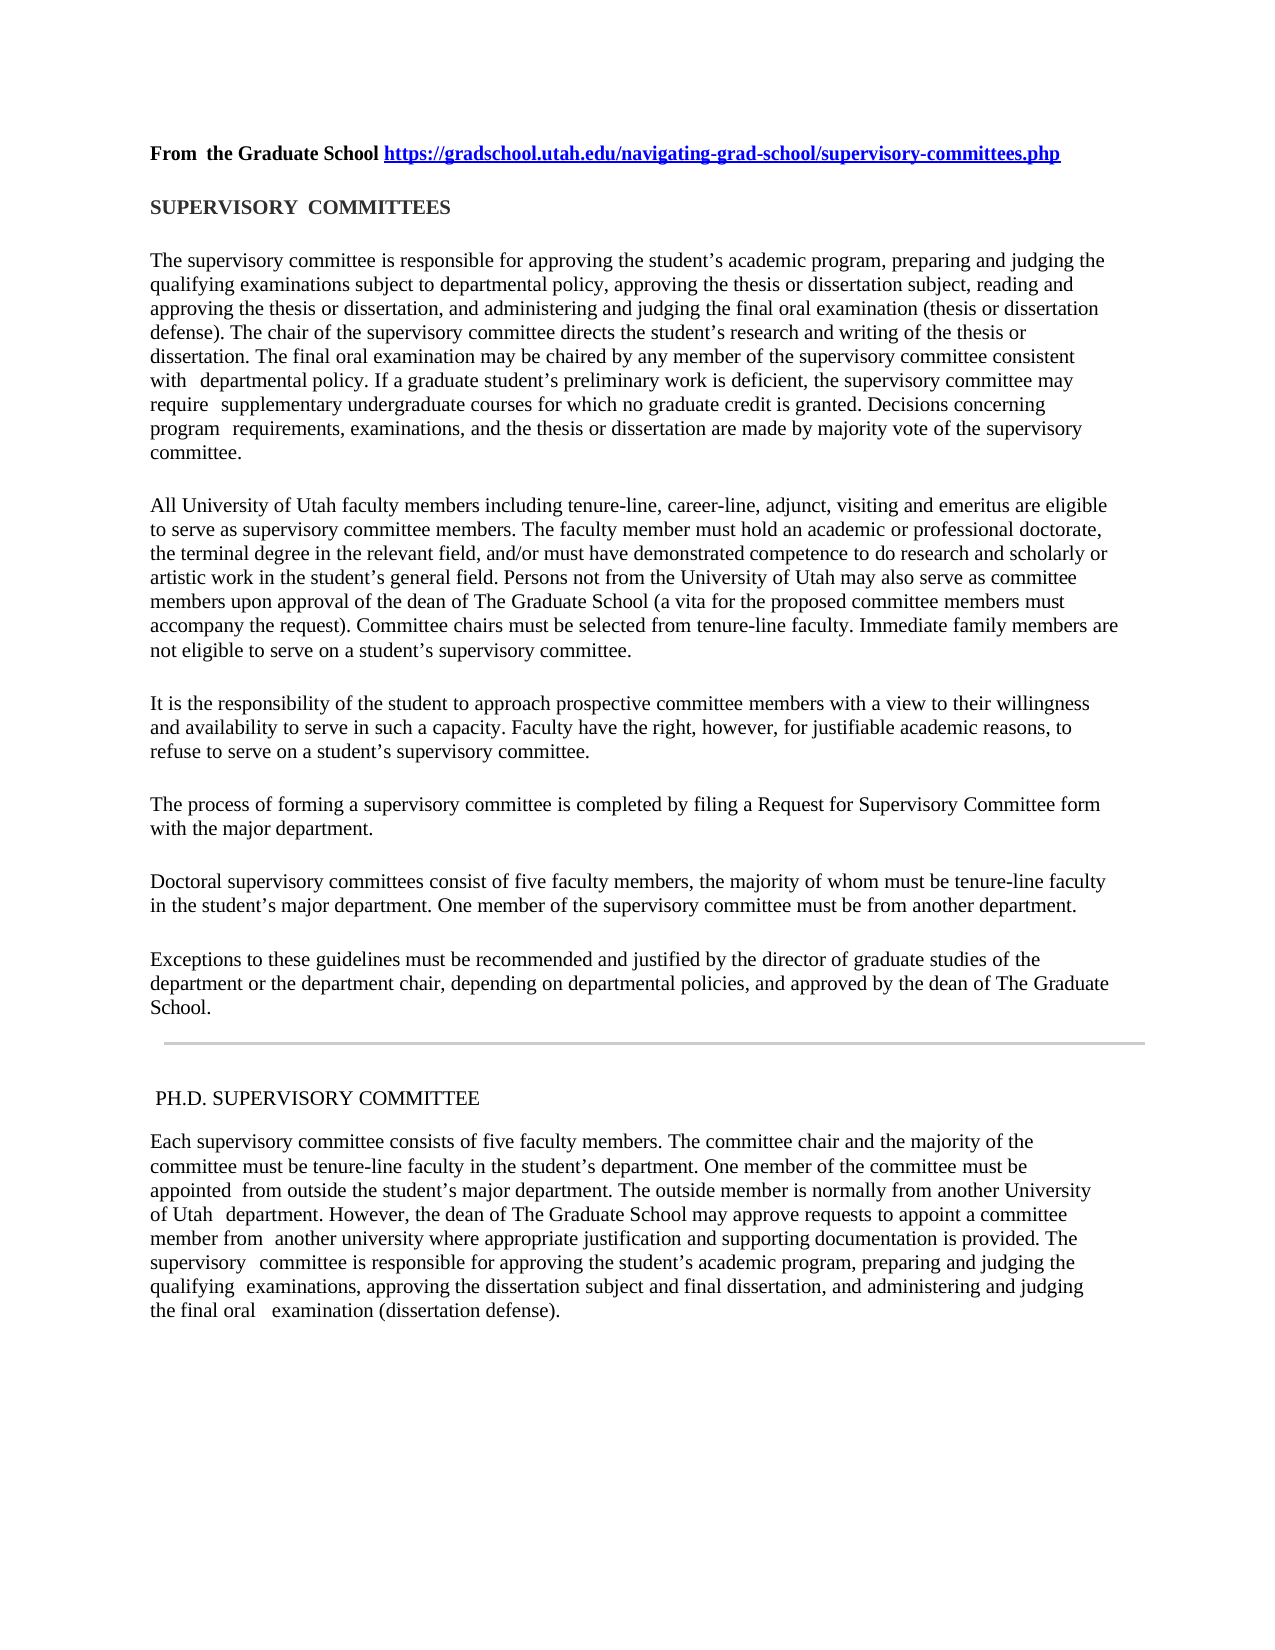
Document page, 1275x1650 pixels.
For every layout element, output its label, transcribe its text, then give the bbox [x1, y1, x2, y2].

text Exceptions to these guidelines must be recommended and justified by the director of graduate studies of the department or the department chair, depending on departmental policies, and approved by the dean of The Graduate School. [150, 947, 1113, 1019]
text From the Graduate School https://gradschool.utah.edu/navigating-grad-school/supervisory-committees.php [150, 141, 1142, 165]
text Doctoral supervisory committees consist of five faculty members, the majority of whom must be tenure-line faculty in the student’s major department. One member of the supervisory committee must be from another department. [150, 869, 1113, 917]
subtitle The supervisory committee is responsible for approving the student’s academic program, preparing and judging the qualifying examinations subject to departmental policy, approving the thesis or dissertation subject, reading and approving the thesis or dissertation, and administering and judging the final oral examination (thesis or dissertation defense). The chair of the supervisory committee directs the student’s research and writing of the thesis or dissertation. The final oral examination may be chaired by any member of the supervisory committee consistent with departmental policy. If a graduate student’s preliminary work is deficient, the supervisory committee may require supplementary undergraduate courses for which no graduate credit is granted. Decisions concerning program requirements, examinations, and the thesis or dissertation are made by majority vote of the supervisory committee. [150, 247, 1113, 464]
text All University of Utah faculty members including tenure-line, career-line, adjunct, visiting and emeritus are eligible to serve as supervisory committee members. The faculty member must hold an academic or professional doctorate, the terminal degree in the relevant field, and/or must have demonstrated competence to do research and scholarly or artistic work in the student’s general field. Persons not from the University of Utah may also serve as committee members upon approval of the dean of The Graduate School (a vita for the proposed committee members must accompany the request). Committee chairs must be selected from tenure-line faculty. Immediate family members are not eligible to serve on a student’s supervisory committee. [150, 493, 1120, 662]
text Each supervisory committee consists of five faculty members. The committee chair and the majority of the committee must be tenure-line faculty in the student’s department. One member of the committee must be appointed from outside the student’s major department. The outside member is normally from another University of Utah department. However, the dean of The Graduate School may approve requests to appoint a committee member from another university where appropriate justification and supporting documentation is provided. The supervisory committee is responsible for approving the student’s academic program, preparing and judging the qualifying examinations, approving the dissertation subject and final dissertation, and administering and judging the final oral examination (dissertation defense). [150, 1129, 1113, 1322]
text SUPERVISORY COMMITTEES [150, 195, 1142, 219]
text The process of forming a supervisory committee is completed by filing a Request for Supervisory Committee form with the major department. [150, 792, 1113, 840]
text It is the responsibility of the student to approach prospective committee members with a view to their willingness and availability to serve in such a capacity. Faculty have the right, however, for justifiable academic reasons, to refuse to serve on a student’s supervisory committee. [150, 691, 1110, 763]
text PH.D. SUPERVISORY COMMITTEE [155, 1085, 1142, 1109]
